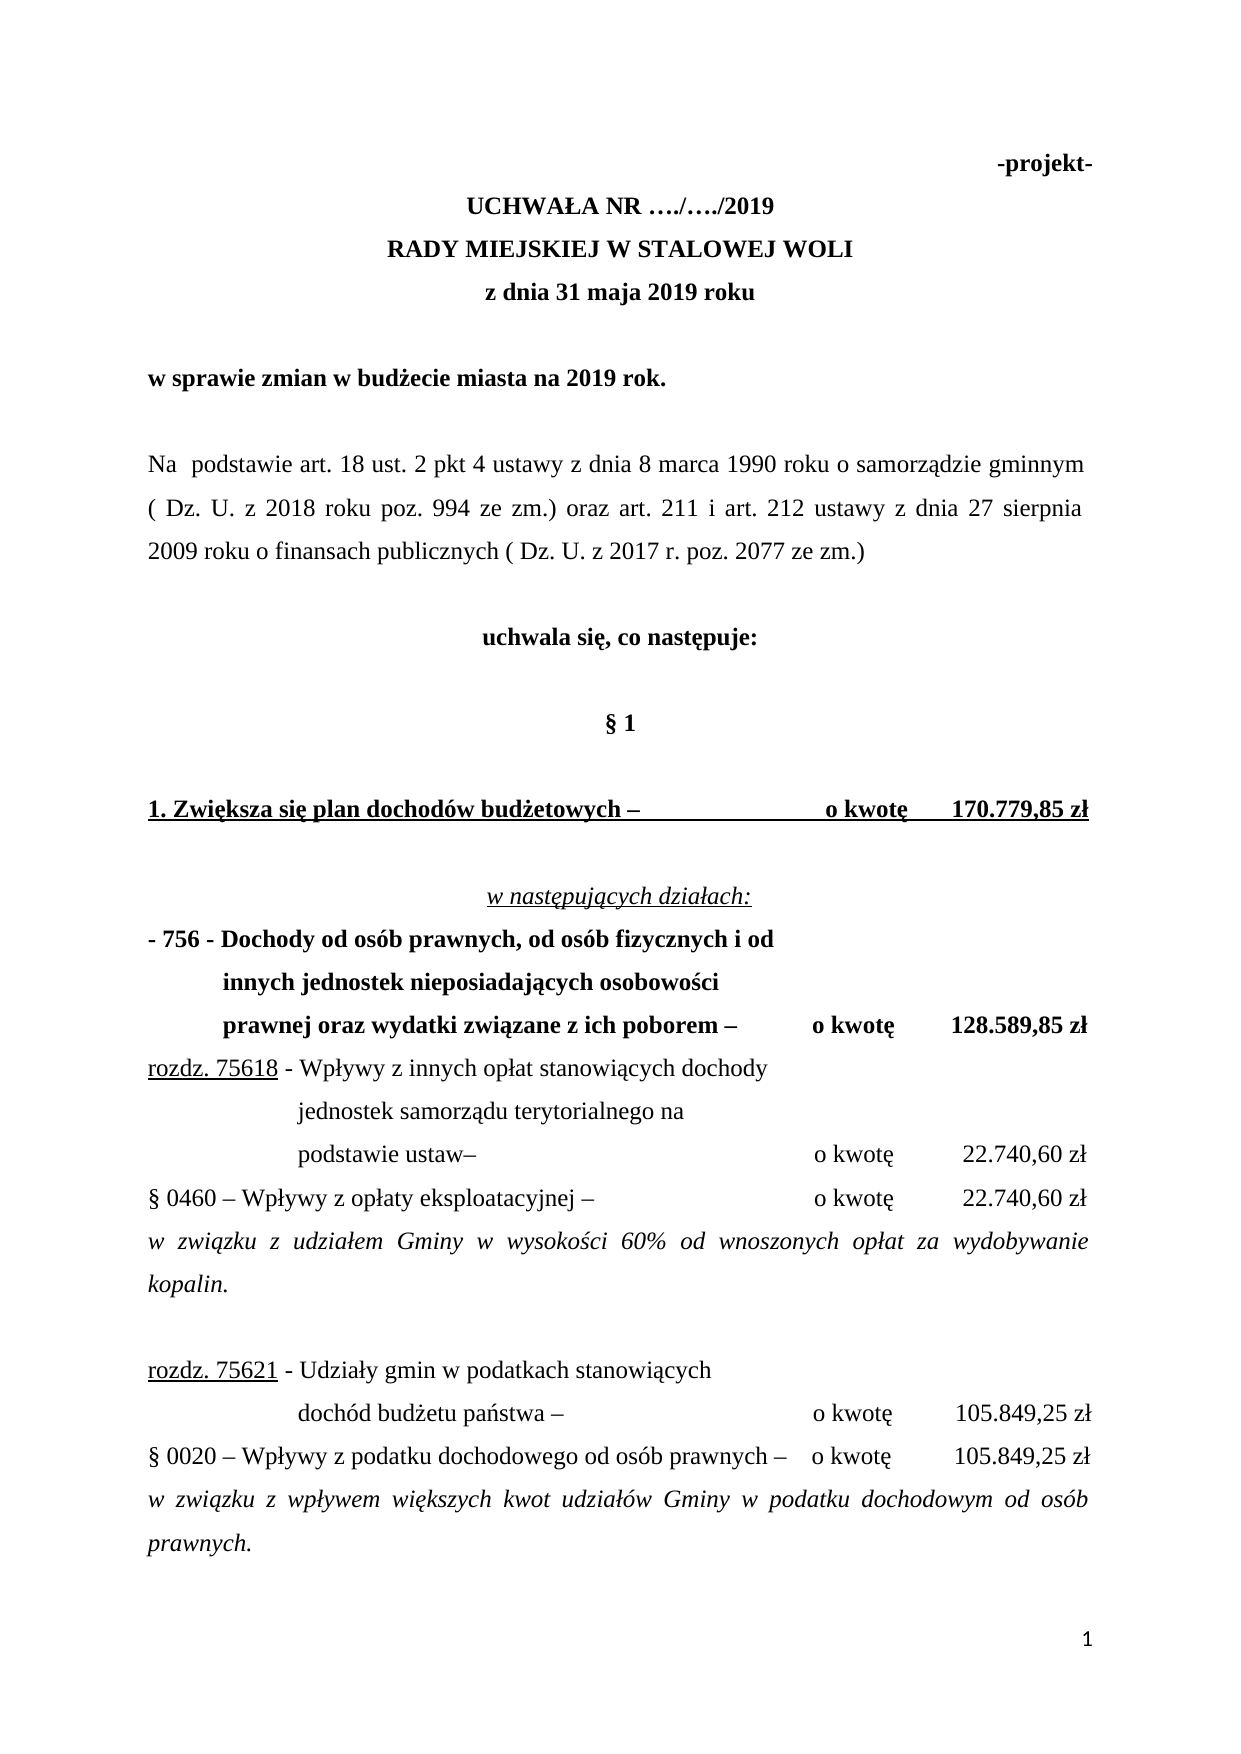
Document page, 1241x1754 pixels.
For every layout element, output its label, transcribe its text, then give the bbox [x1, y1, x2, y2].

text § 1 [148, 708, 1092, 737]
text uchwala się, co następuje: [148, 622, 1092, 651]
text rozdz. 75621 - Udziały gmin w podatkach stanowiących [148, 1355, 1092, 1384]
text § 0460 – Wpływy z opłaty eksploatacyjnej – o kwotę 22.740,60 zł [148, 1183, 1092, 1211]
text -projekt- [148, 148, 1092, 176]
text Na podstawie art. 18 ust. 2 pkt 4 ustawy z dnia 8 marca 1990 roku o samorządzie gminnym ( Dz. U. z 2018 roku poz. 994 ze zm.) oraz art. 211 i art. 212 ustawy z dnia 27 sierpnia 2009 roku o finansach publicznych ( Dz. U. z 2017 r. poz. 2077 ze zm.) [148, 449, 1092, 564]
text w następujących działach: [148, 881, 1092, 909]
text w związku z udziałem Gminy w wysokości 60% od wnoszonych opłat za wydobywanie kopalin. [148, 1226, 1092, 1298]
text UCHWAŁA NR …./…./2019 [148, 191, 1092, 219]
text 1. Zwiększa się plan dochodów budżetowych – o kwotę 170.779,85 zł [148, 794, 1092, 823]
text § 0020 – Wpływy z podatku dochodowego od osób prawnych – o kwotę 105.849,25 zł [148, 1441, 1092, 1470]
text jednostek samorządu terytorialnego na [148, 1096, 1092, 1125]
text prawnej oraz wydatki związane z ich poborem – o kwotę 128.589,85 zł [148, 1010, 1092, 1039]
text rozdz. 75618 - Wpływy z innych opłat stanowiących dochody [148, 1053, 1092, 1082]
text podstawie ustaw– o kwotę 22.740,60 zł [148, 1139, 1092, 1168]
text RADY MIEJSKIEJ W STALOWEJ WOLI [148, 234, 1092, 263]
text innych jednostek nieposiadających osobowości [148, 967, 1092, 996]
text - 756 - Dochody od osób prawnych, od osób fizycznych i od [148, 924, 1092, 953]
text z dnia 31 maja 2019 roku [148, 277, 1092, 306]
text w sprawie zmian w budżecie miasta na 2019 rok. [148, 363, 1092, 392]
text dochód budżetu państwa – o kwotę 105.849,25 zł [148, 1398, 1092, 1427]
text w związku z wpływem większych kwot udziałów Gminy w podatku dochodowym od osób prawnych. [148, 1484, 1092, 1556]
